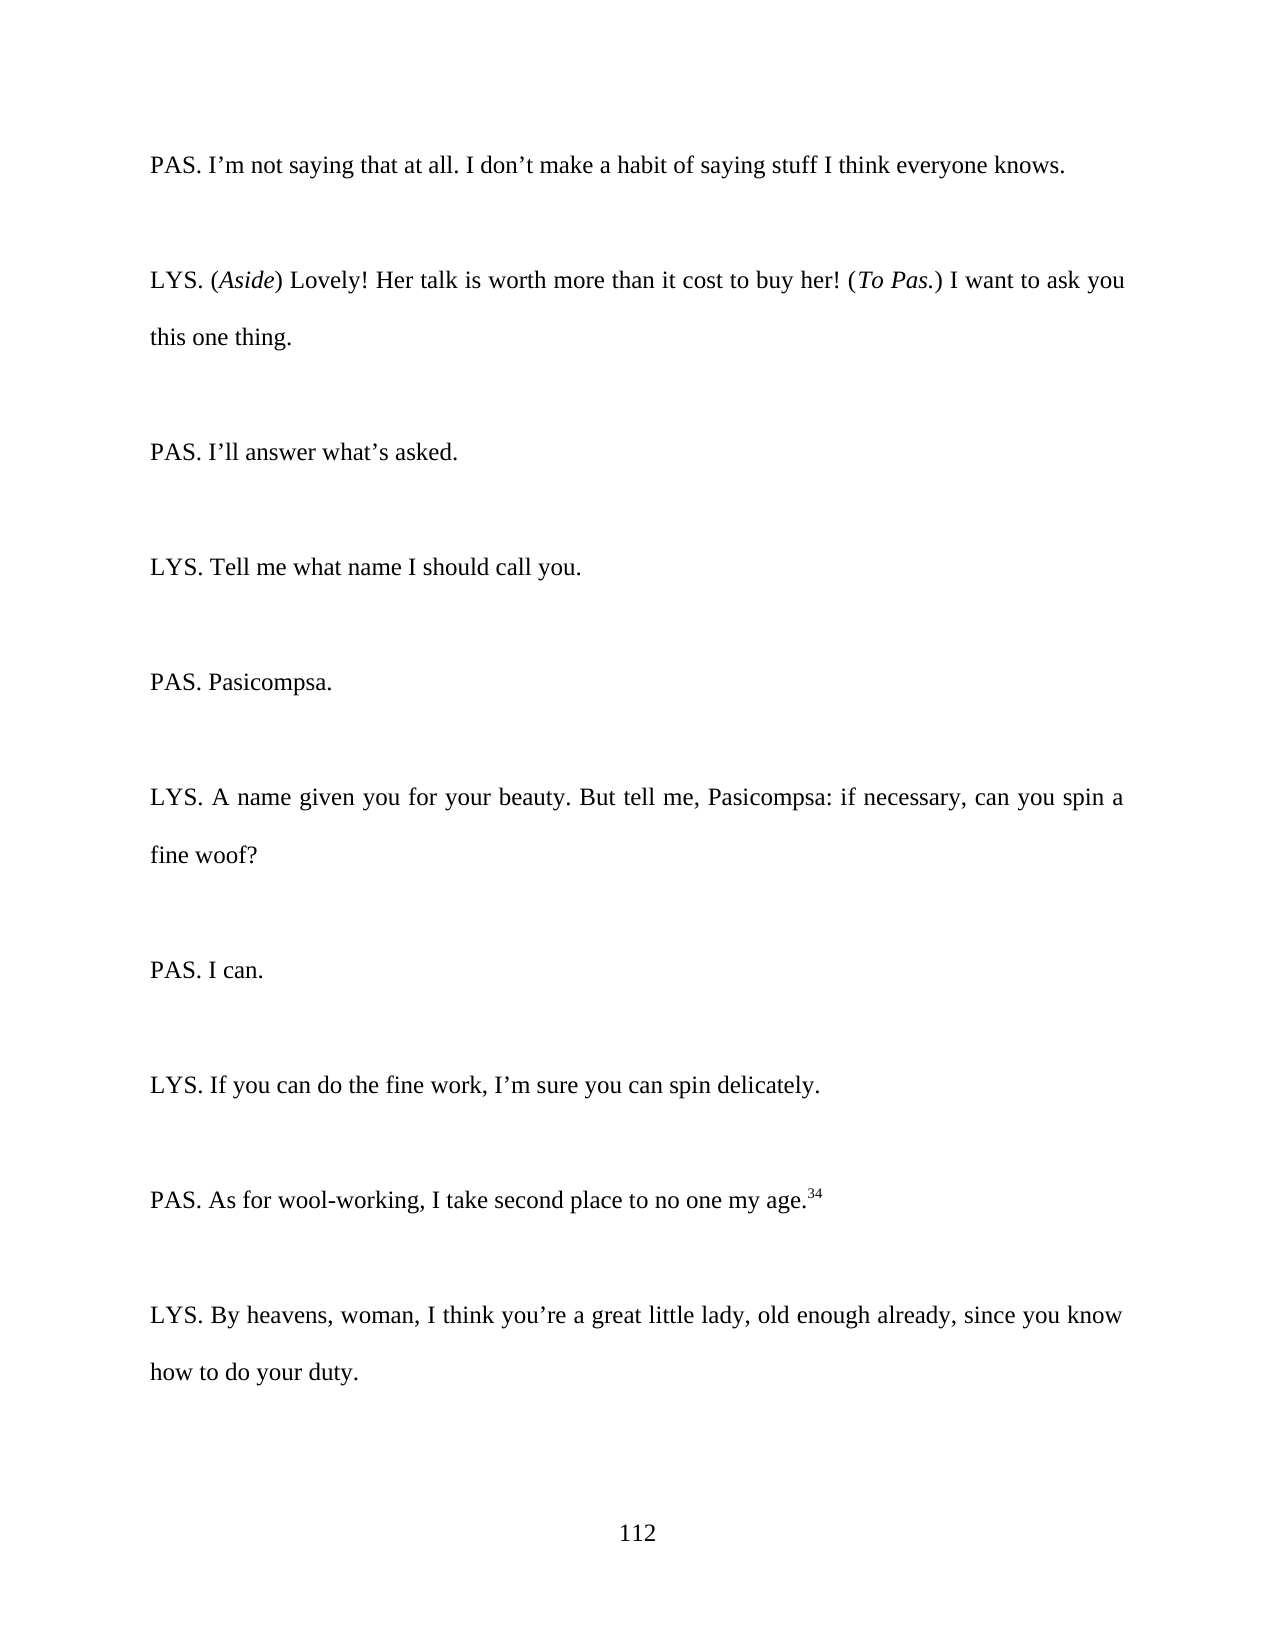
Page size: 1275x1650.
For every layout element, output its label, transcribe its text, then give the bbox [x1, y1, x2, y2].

text LYS. (Aside) Lovely! Her talk is worth more than it cost to buy her! (To Pas.) I want to ask you this one thing. [150, 265, 1125, 351]
text PAS. As for wool-working, I take second place to no one my age. [150, 1185, 1125, 1214]
text PAS. I’m not saying that at all. I don’t make a habit of saying stuff I think everyone knows. [150, 150, 1125, 179]
text PAS. Pasicompsa. [150, 667, 1125, 696]
text PAS. I’ll answer what’s asked. [150, 437, 1125, 466]
text LYS. By heavens, woman, I think you’re a great little lady, old enough already, since you know how to do your duty. [150, 1300, 1125, 1386]
text LYS. If you can do the fine work, I’m sure you can spin delicately. [150, 1070, 1125, 1099]
text LYS. Tell me what name I should call you. [150, 552, 1125, 581]
text PAS. I can. [150, 955, 1125, 984]
text LYS. A name given you for your beauty. But tell me, Pasicompsa: if necessary, can you spin a fine woof? [150, 782, 1125, 869]
